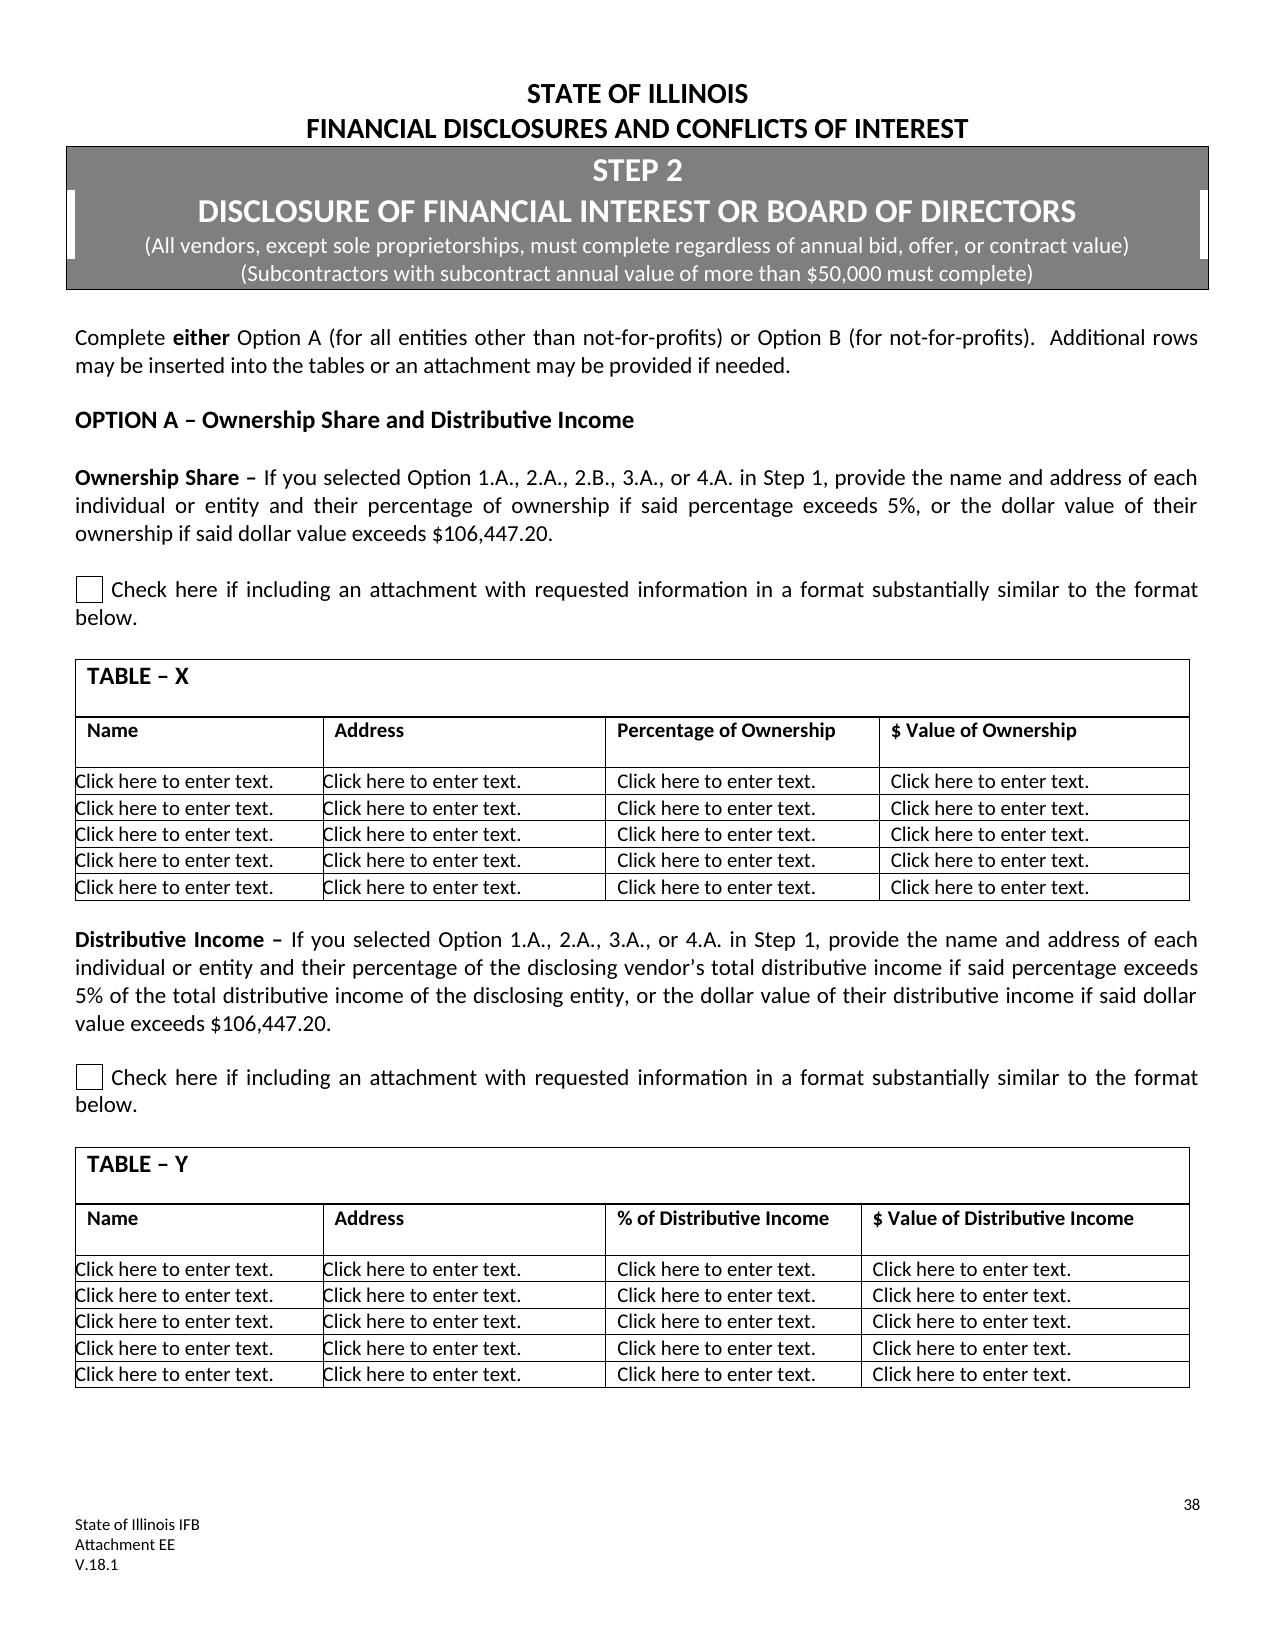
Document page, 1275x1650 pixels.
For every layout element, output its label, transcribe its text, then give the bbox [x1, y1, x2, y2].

text Check here if including an attachment with requested information in a format substantially similar to the format below. [75, 1063, 1200, 1119]
text STEP 2 [67, 147, 1208, 190]
text (Subcontractors with subcontract annual value of more than $50,000 must complete) [67, 256, 1208, 289]
table_header % of Distributive Income [606, 1205, 861, 1255]
table_header Percentage of Ownership [606, 718, 879, 767]
table_header Name [76, 1205, 323, 1255]
table_header Address [324, 718, 605, 767]
table_header Address [324, 1205, 605, 1255]
text Check here if including an attachment with requested information in a format substantially similar to the format below. [75, 575, 1200, 631]
text (All vendors, except sole proprietorships, must complete regardless of annual bid, offer, or contract value) [75, 231, 1200, 256]
table_header TABLE – Y [76, 1148, 1189, 1203]
text DISCLOSURE OF FINANCIAL INTEREST OR BOARD OF DIRECTORS [75, 190, 1200, 231]
table_header TABLE – X [76, 660, 1189, 716]
table_header $ Value of Distributive Income [862, 1205, 1189, 1255]
text Distributive Income – If you selected Option 1.A., 2.A., 3.A., or 4.A. in Step 1, provide the name and address of each individual or entity and their percentage of the disclosing vendor’s total distributive income if said percentage exceeds 5% of the total distributive income of the disclosing entity, or the dollar value of their distributive income if said dollar value exceeds $106,447.20. [75, 926, 1200, 1038]
text Complete either Option A (for all entities other than not-for-profits) or Option B (for not-for-profits). Additional rows may be inserted into the tables or an attachment may be provided if needed. [75, 323, 1200, 379]
text OPTION A – Ownership Share and Distributive Income [75, 404, 1200, 435]
table_header $ Value of Ownership [880, 718, 1189, 767]
text Ownership Share – If you selected Option 1.A., 2.A., 2.B., 3.A., or 4.A. in Step 1, provide the name and address of each individual or entity and their percentage of ownership if said percentage exceeds 5%, or the dollar value of their ownership if said dollar value exceeds $106,447.20. [75, 463, 1200, 547]
table_header Name [76, 718, 323, 767]
